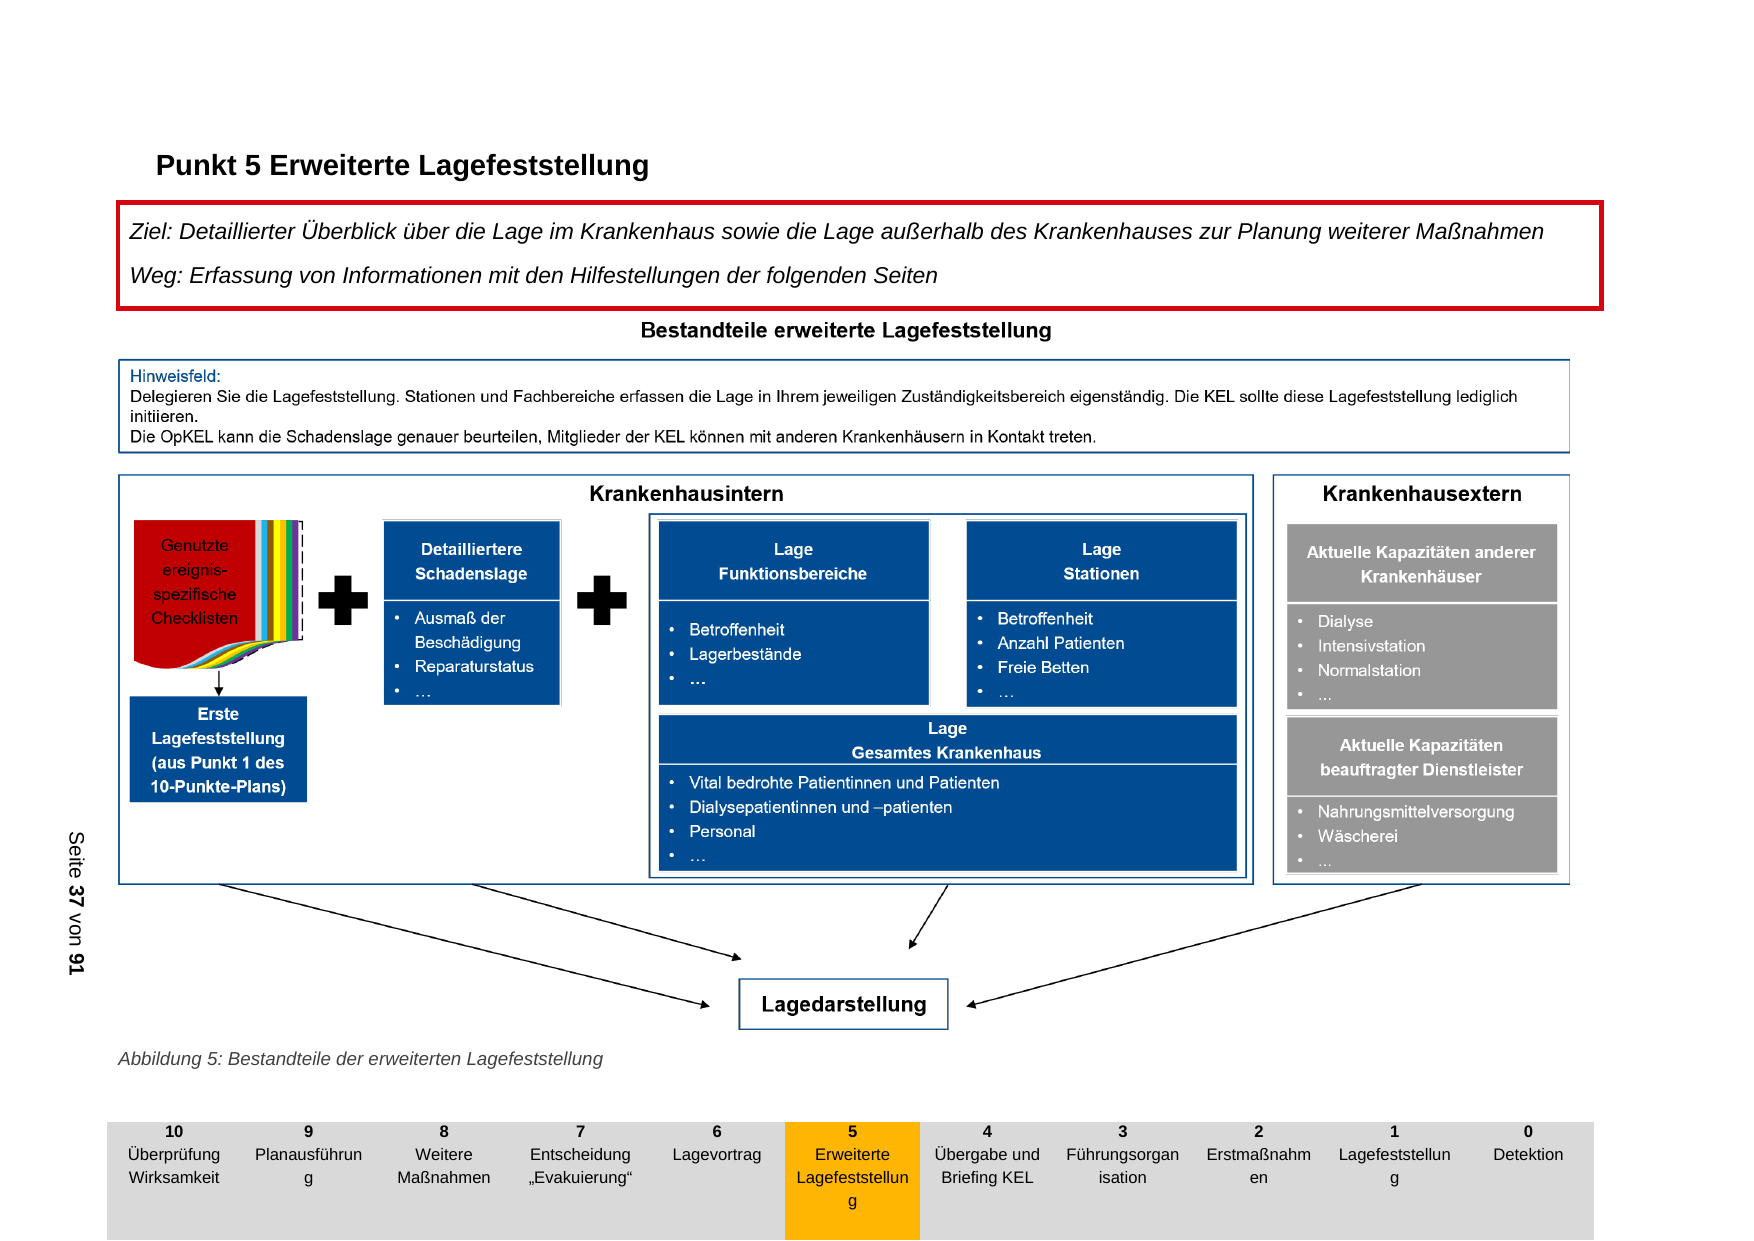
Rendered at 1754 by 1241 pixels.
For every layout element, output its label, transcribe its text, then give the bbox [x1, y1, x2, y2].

picture [118, 310, 1570, 1030]
subtitle Erweiterte Lagefeststellung [156, 148, 1606, 181]
table_header Ziel: Detaillierter Überblick über die Lage im Krankenhaus sowie die Lage außerhalb des Krankenhauses zur Planung weiterer Maßnahmen Weg: Erfassung von Informationen mit den Hilfestellungen der folgenden Seiten [120, 205, 1599, 306]
text Abbildung 5: Bestandteile der erweiterten Lagefeststellung [118, 1048, 1606, 1069]
